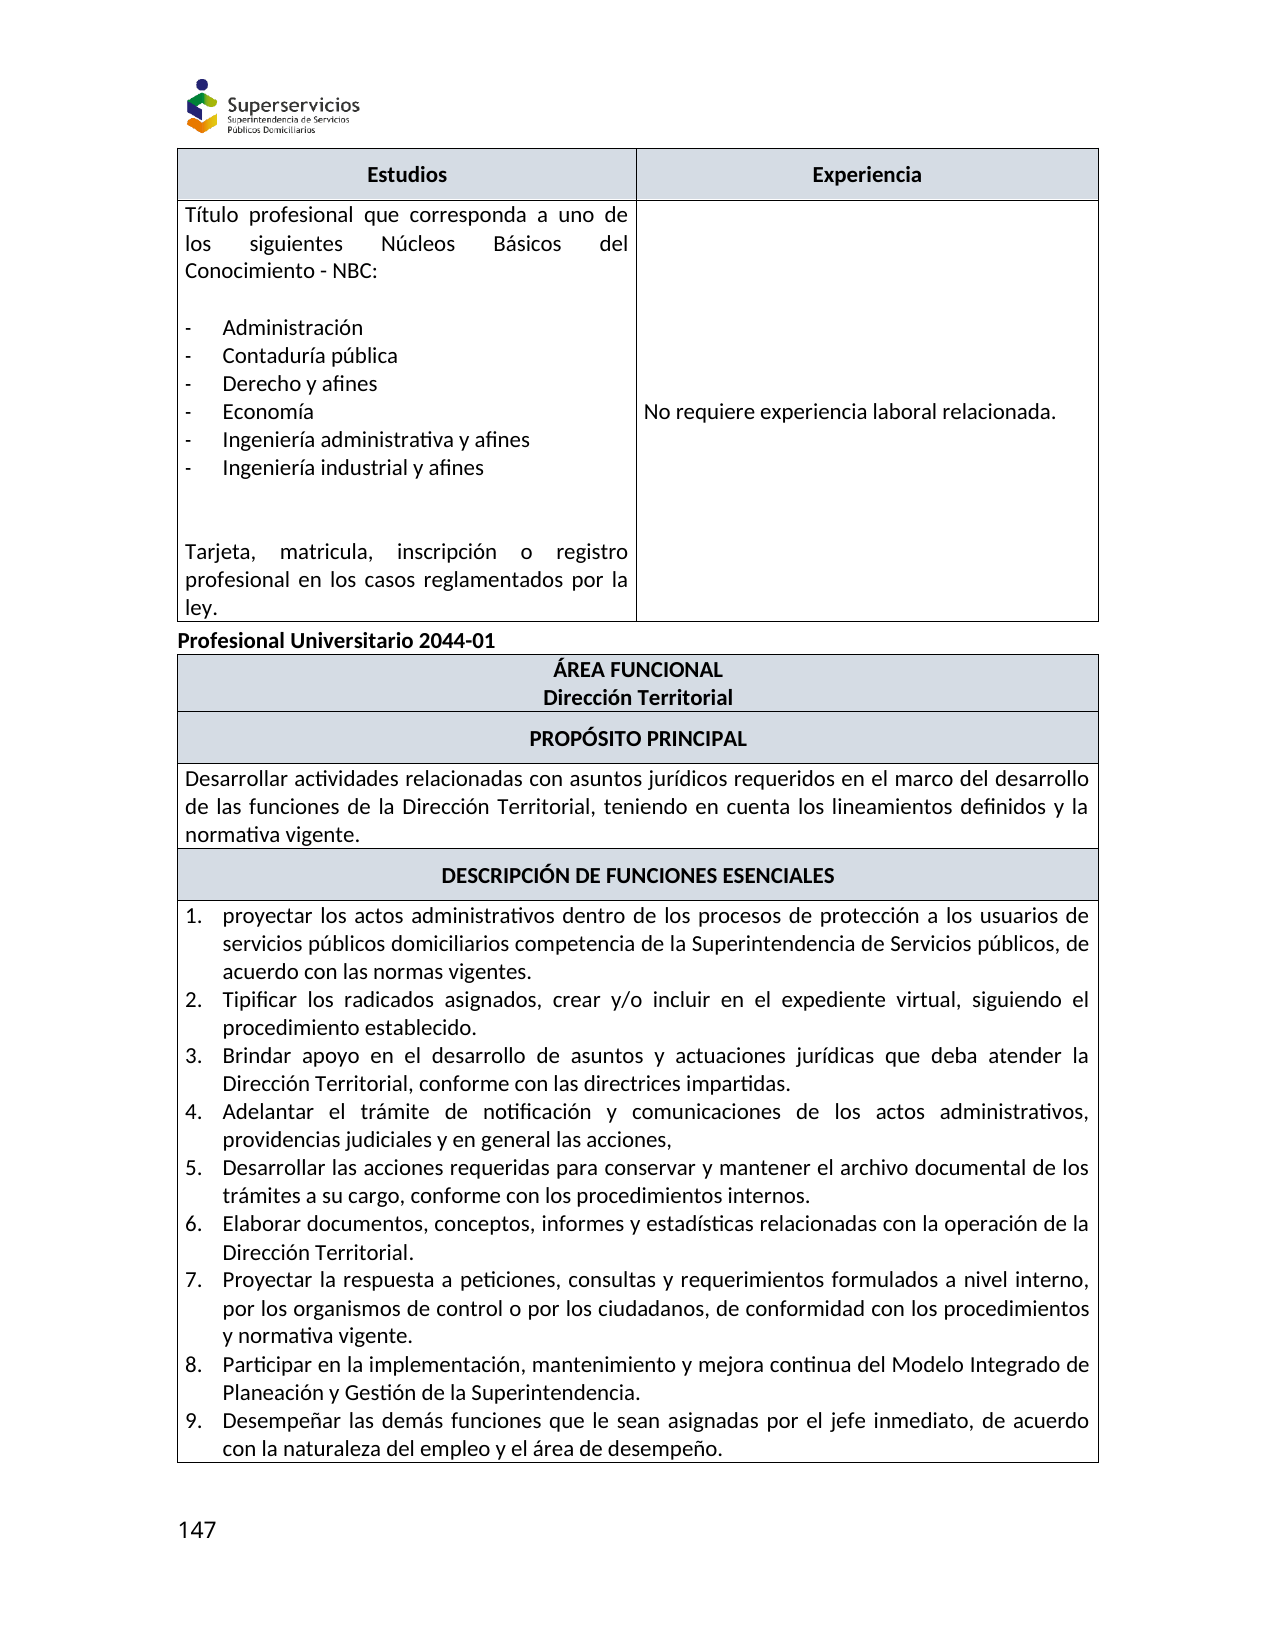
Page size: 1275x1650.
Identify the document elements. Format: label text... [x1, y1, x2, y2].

table_cell proyectar los actos administrativos dentro de los procesos de protección a los usuarios de servicios públicos domiciliarios competencia de la Superintendencia de Servicios públicos, de acuerdo con las normas vigentes. Tipificar los radicados asignados, crear y/o incluir en el expediente virtual, siguiendo el procedimiento establecido. Brindar apoyo en el desarrollo de asuntos y actuaciones jurídicas que deba atender la Dirección Territorial, conforme con las directrices impartidas. Adelantar el trámite de notificación y comunicaciones de los actos administrativos, providencias judiciales y en general las acciones, Desarrollar las acciones requeridas para conservar y mantener el archivo documental de los trámites a su cargo, conforme con los procedimientos internos. Elaborar documentos, conceptos, informes y estadísticas relacionadas con la operación de la Dirección Territorial. Proyectar la respuesta a peticiones, consultas y requerimientos formulados a nivel interno, por los organismos de control o por los ciudadanos, de conformidad con los procedimientos y normativa vigente. Participar en la implementación, mantenimiento y mejora continua del Modelo Integrado de Planeación y Gestión de la Superintendencia. Desempeñar las demás funciones que le sean asignadas por el jefe inmediato, de acuerdo con la naturaleza del empleo y el área de desempeño. [178, 901, 1098, 1462]
table_cell Desarrollar actividades relacionadas con asuntos jurídicos requeridos en el marco del desarrollo de las funciones de la Dirección Territorial, teniendo en cuenta los lineamientos definidos y la normativa vigente. [178, 764, 1098, 848]
picture [177, 73, 370, 140]
table_cell DESCRIPCIÓN DE FUNCIONES ESENCIALES [178, 849, 1098, 900]
table_header ÁREA FUNCIONAL Dirección Territorial [178, 655, 1098, 711]
table_cell No requiere experiencia laboral relacionada. [637, 201, 1098, 621]
text Profesional Universitario 2044-01 [177, 626, 1098, 654]
table_cell Estudios [178, 149, 636, 199]
table_cell PROPÓSITO PRINCIPAL [178, 712, 1098, 763]
table_cell Título profesional que corresponda a uno de los siguientes Núcleos Básicos del Conocimiento - NBC: Administración Contaduría pública Derecho y afines Economía Ingeniería administrativa y afines Ingeniería industrial y afines Tarjeta, matricula, inscripción o registro profesional en los casos reglamentados por la ley. [178, 201, 636, 621]
table_cell Experiencia [637, 149, 1098, 199]
